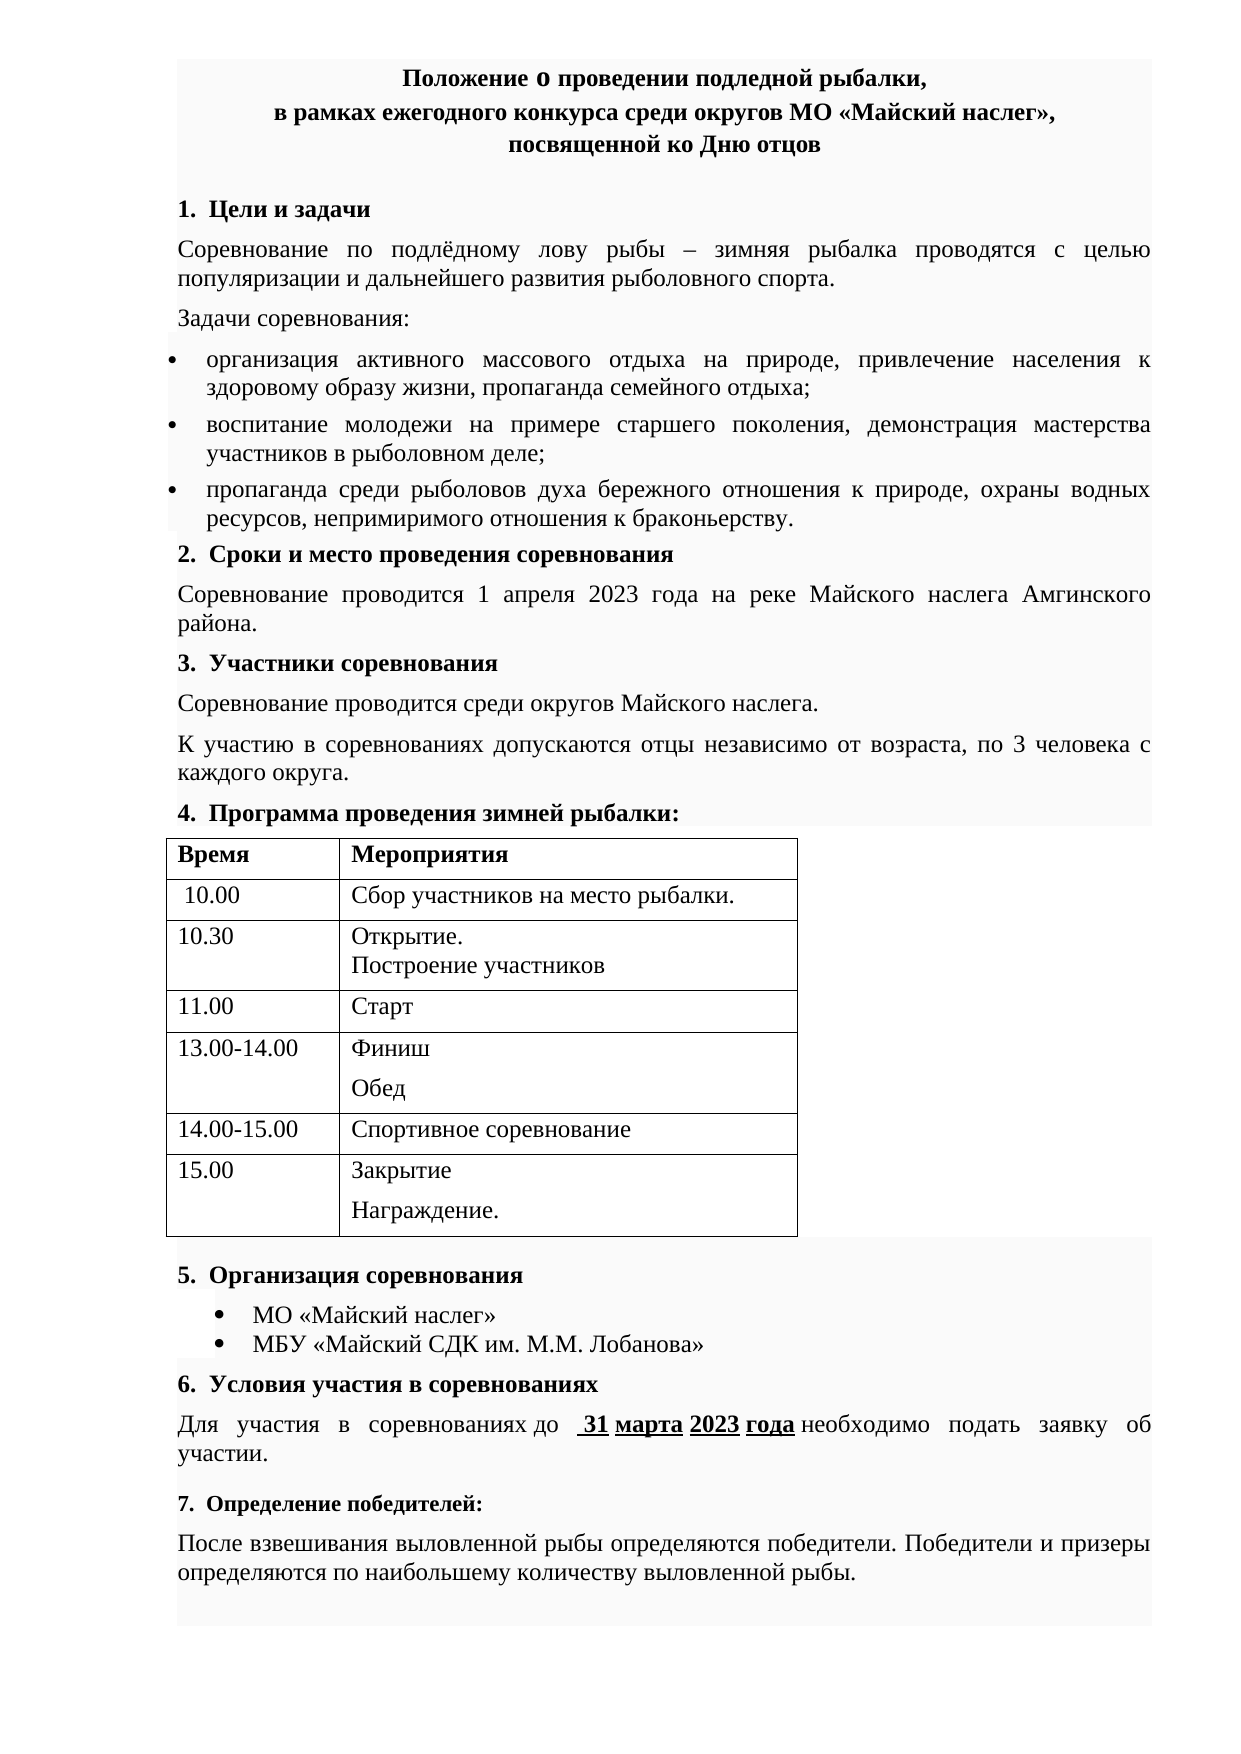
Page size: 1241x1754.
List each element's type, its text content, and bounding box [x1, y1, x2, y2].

text 7. Определение победителей: [177, 1491, 1152, 1517]
text 4. Программа проведения зимней рыбалки: [177, 798, 1152, 826]
table_cell 14.00-15.00 [167, 1114, 339, 1154]
text Положение о проведении подледной рыбалки, [177, 59, 1152, 93]
table_header Мероприятия [340, 839, 797, 879]
table_cell Открытие. Построение участников [340, 921, 797, 990]
table_header Время [167, 839, 339, 879]
text Для участия в соревнованиях до 31 марта 2023 года необходимо подать заявку об участии. [177, 1409, 1152, 1467]
table_cell 10.30 [167, 921, 339, 990]
text в рамках ежегодного конкурса среди округов МО «Майский наслег», [177, 97, 1152, 125]
table_cell Закрытие Награждение. [340, 1155, 797, 1236]
list МО «Майский наслег» [215, 1300, 1152, 1329]
text Соревнование по подлёдному лову рыбы – зимняя рыбалка проводятся с целью популяризации и дальнейшего развития рыболовного спорта. [177, 234, 1152, 292]
text посвященной ко Дню отцов [177, 129, 1152, 158]
text Соревнование проводится 1 апреля 2023 года на реке Майского наслега Амгинского района. [177, 579, 1152, 637]
table_cell 11.00 [167, 991, 339, 1032]
table_cell Старт [340, 991, 797, 1032]
text К участию в соревнованиях допускаются отцы независимо от возраста, по 3 человека с каждого округа. [177, 729, 1152, 786]
text Соревнование проводится среди округов Майского наслега. [177, 688, 1152, 717]
text 2. Сроки и место проведения соревнования [177, 539, 1152, 568]
table_cell 10.00 [167, 880, 339, 920]
text 1. Цели и задачи [177, 194, 1152, 223]
text 3. Участники соревнования [177, 648, 1152, 677]
text 6. Условия участия в соревнованиях [177, 1369, 1152, 1398]
list воспитание молодежи на примере старшего поколения, демонстрация мастерства участников в рыболовном деле; [168, 409, 1152, 466]
text Задачи соревнования: [177, 303, 1152, 332]
list пропаганда среди рыболовов духа бережного отношения к природе, охраны водных ресурсов, непримиримого отношения к браконьерству. [168, 474, 1152, 531]
text После взвешивания выловленной рыбы определяются победители. Победители и призеры определяются по наибольшему количеству выловленной рыбы. [177, 1528, 1152, 1586]
table_cell 15.00 [167, 1155, 339, 1236]
table_cell Сбор участников на место рыбалки. [340, 880, 797, 920]
list организация активного массового отдыха на природе, привлечение населения к здоровому образу жизни, пропаганда семейного отдыха; [168, 344, 1152, 401]
list МБУ «Майский СДК им. М.М. Лобанова» [215, 1329, 1152, 1358]
table_cell 13.00-14.00 [167, 1033, 339, 1113]
text 5. Организация соревнования [177, 1260, 1152, 1289]
table_cell Финиш Обед [340, 1033, 797, 1113]
table_cell Спортивное соревнование [340, 1114, 797, 1154]
